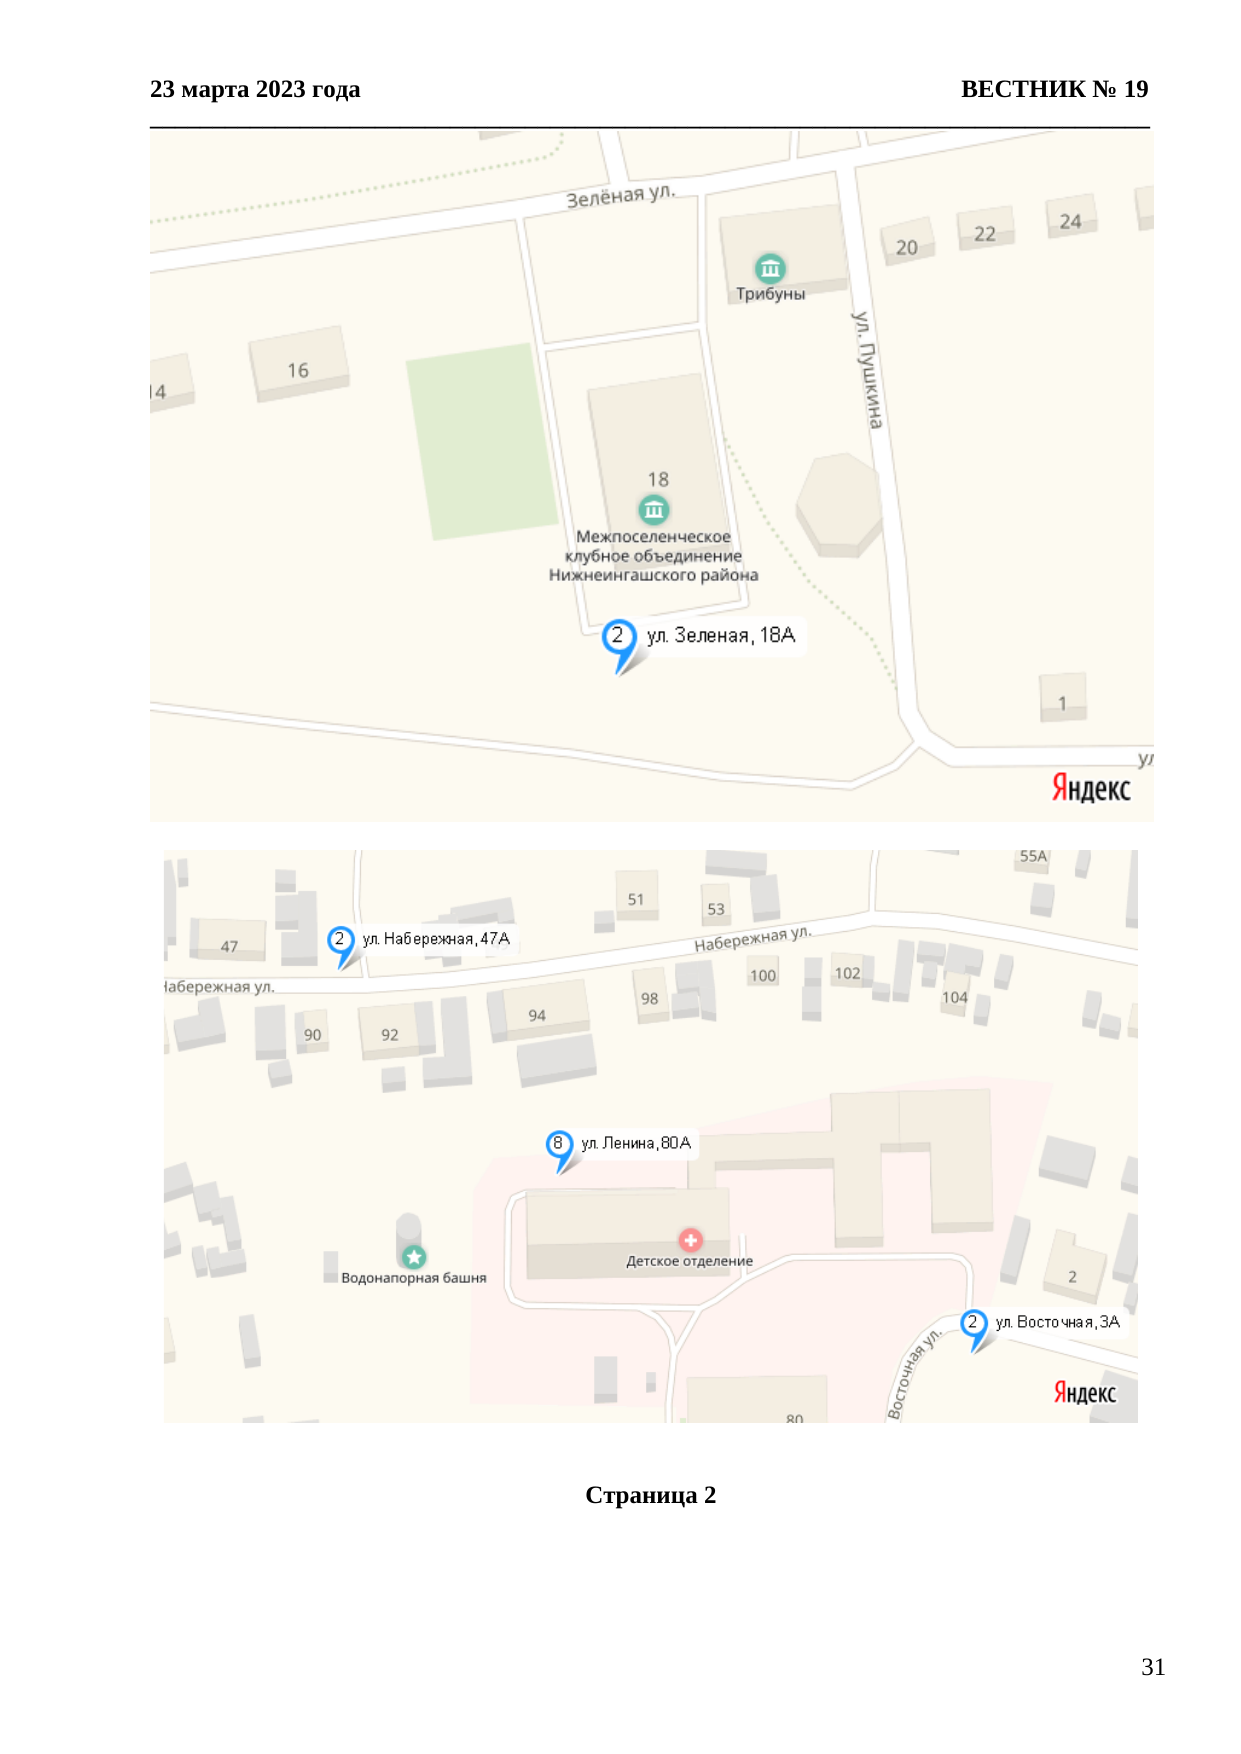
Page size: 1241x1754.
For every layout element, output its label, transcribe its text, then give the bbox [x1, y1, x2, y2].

picture [163, 850, 1138, 1423]
text Страница 2 [150, 1480, 1152, 1509]
picture [150, 131, 1154, 822]
